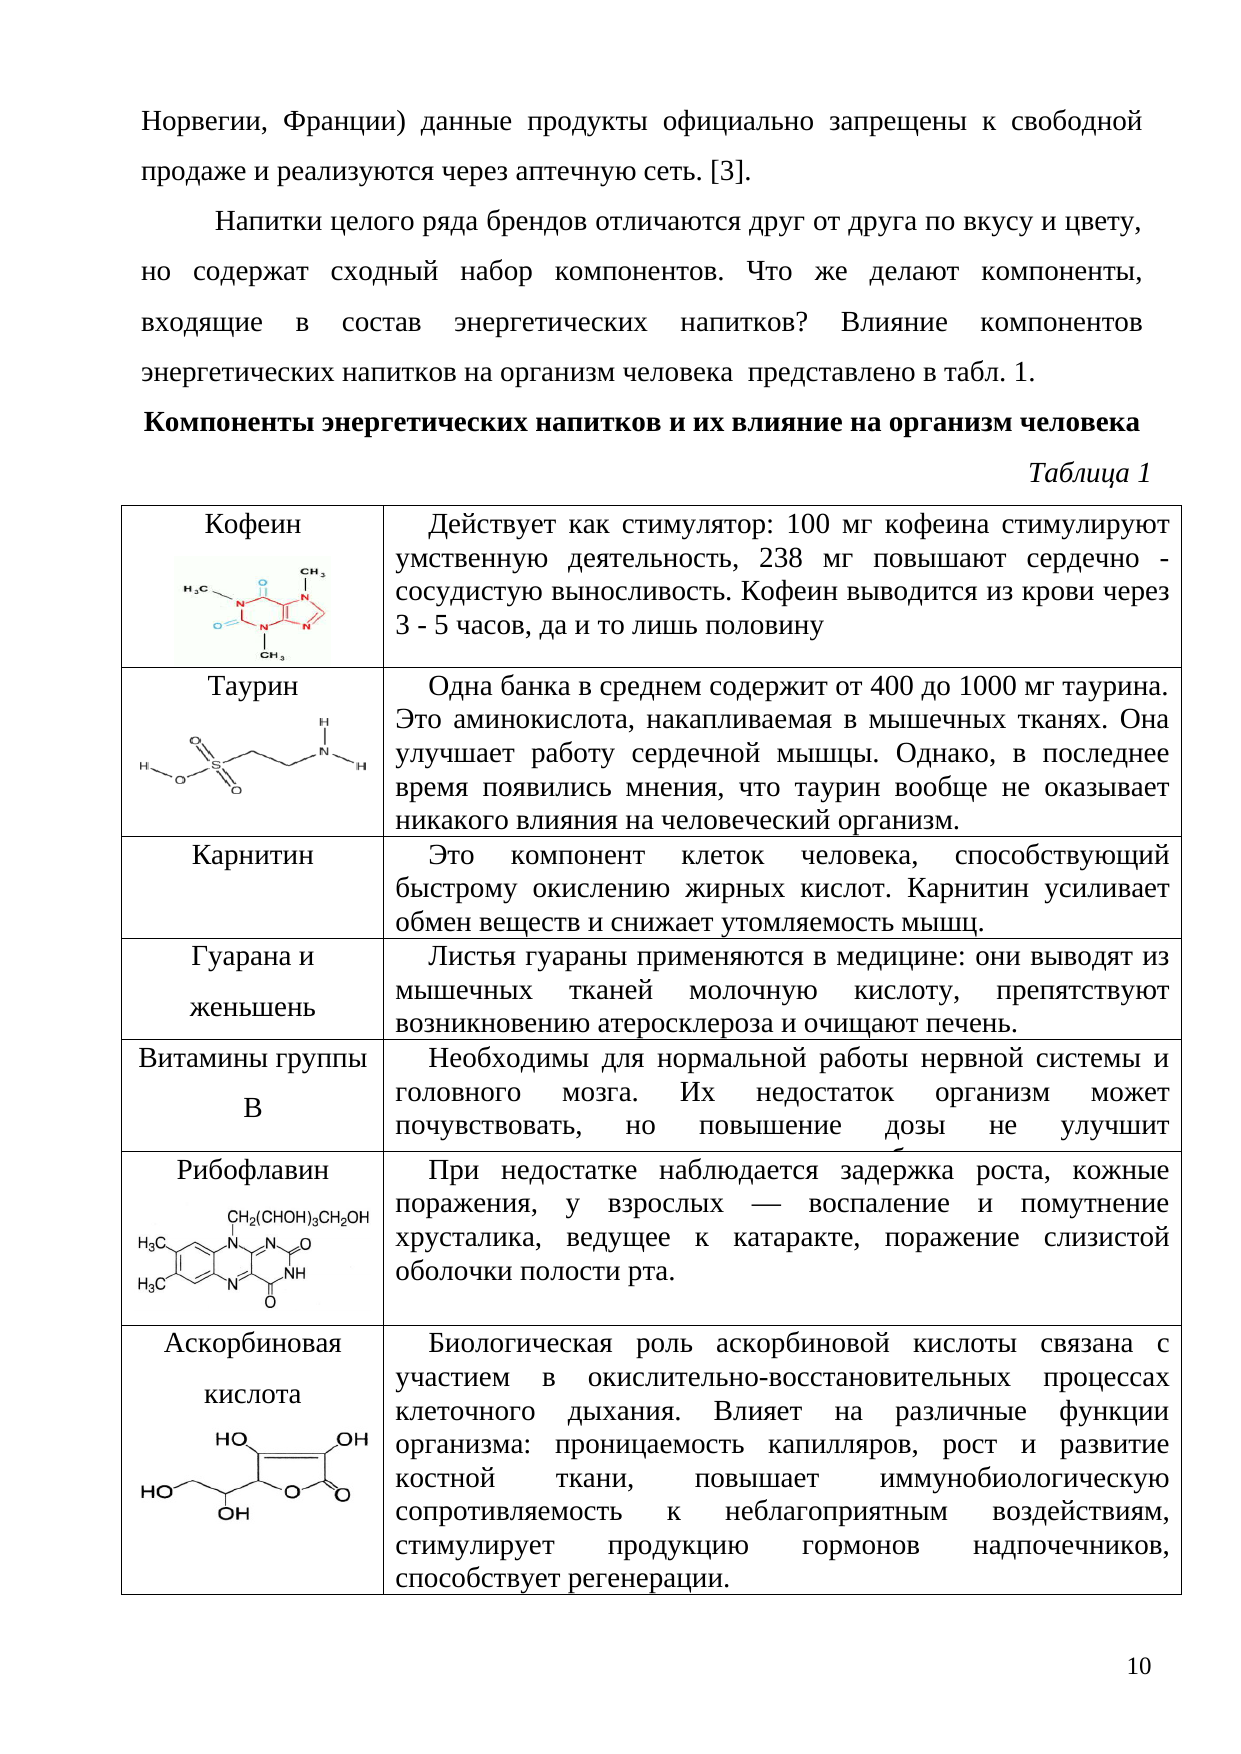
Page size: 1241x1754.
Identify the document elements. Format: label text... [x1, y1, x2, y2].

table_cell При недостатке наблюдается задержка роста, кожные поражения, у взрослых — воспаление и помутнение хрусталика, ведущее к катаракте, поражение слизистой оболочки полости рта. [384, 1152, 1181, 1324]
picture [174, 556, 331, 666]
picture [134, 1426, 371, 1524]
table_cell Это компонент клеток человека, способствующий быстрому окислению жирных кислот. Карнитин усиливает обмен веществ и снижает утомляемость мышц. [384, 837, 1181, 937]
table_cell Листья гуараны применяются в медицине: они выводят из мышечных тканей молочную кислоту, препятствуют возникновению атеросклероза и очищают печень. [384, 939, 1181, 1039]
table_cell Аскорбиновая кислота [122, 1326, 383, 1594]
picture [140, 718, 366, 794]
table_cell Витамины группы В [122, 1040, 383, 1151]
text Напитки целого ряда брендов отличаются друг от друга по вкусу и цвету, но содержат сходный набор компонентов. Что же делают компоненты, входящие в состав энергетических напитков? Влияние компонентов энергетических напитков на организм человека представлено в табл. 1. [141, 203, 1144, 388]
text Таблица 1 [133, 455, 1152, 488]
table_header Кофеин [122, 506, 383, 667]
table_cell Гуарана и женьшень [122, 939, 383, 1039]
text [141, 103, 1144, 186]
table_cell Одна банка в среднем содержит от 400 до 1000 мг таурина. Это аминокислота, накапливаемая в мышечных тканях. Она улучшает работу сердечной мышцы. Однако, в последнее время появились мнения, что таурин вообще не оказывает никакого влияния на человеческий организм. [384, 668, 1181, 836]
table_cell Биологическая роль аскорбиновой кислоты связана с участием в окислительно-восстановительных процессах клеточного дыхания. Влияет на различные функции организма: проницаемость капилляров, рост и развитие костной ткани, повышает иммунобиологическую сопротивляемость к неблагоприятным воздействиям, стимулирует продукцию гормонов надпочечников, способствует регенерации. [384, 1326, 1181, 1594]
picture [134, 1202, 371, 1311]
table_cell Рибофлавин [122, 1152, 383, 1324]
table_cell Карнитин [122, 837, 383, 937]
text Компоненты энергетических напитков и их влияние на организм человека [133, 404, 1152, 438]
table_header Действует как стимулятор: 100 мг кофеина стимулируют умственную деятельность, 238 мг повышают сердечно - сосудистую выносливость. Кофеин выводится из крови через 3 - 5 часов, да и то лишь половину [384, 506, 1181, 667]
table_cell Необходимы для нормальной работы нервной системы и головного мозга. Их недостаток организм может почувствовать, но повышение дозы не улучшит производительность, умственные способности. [384, 1040, 1181, 1151]
table_cell Таурин [122, 668, 383, 836]
